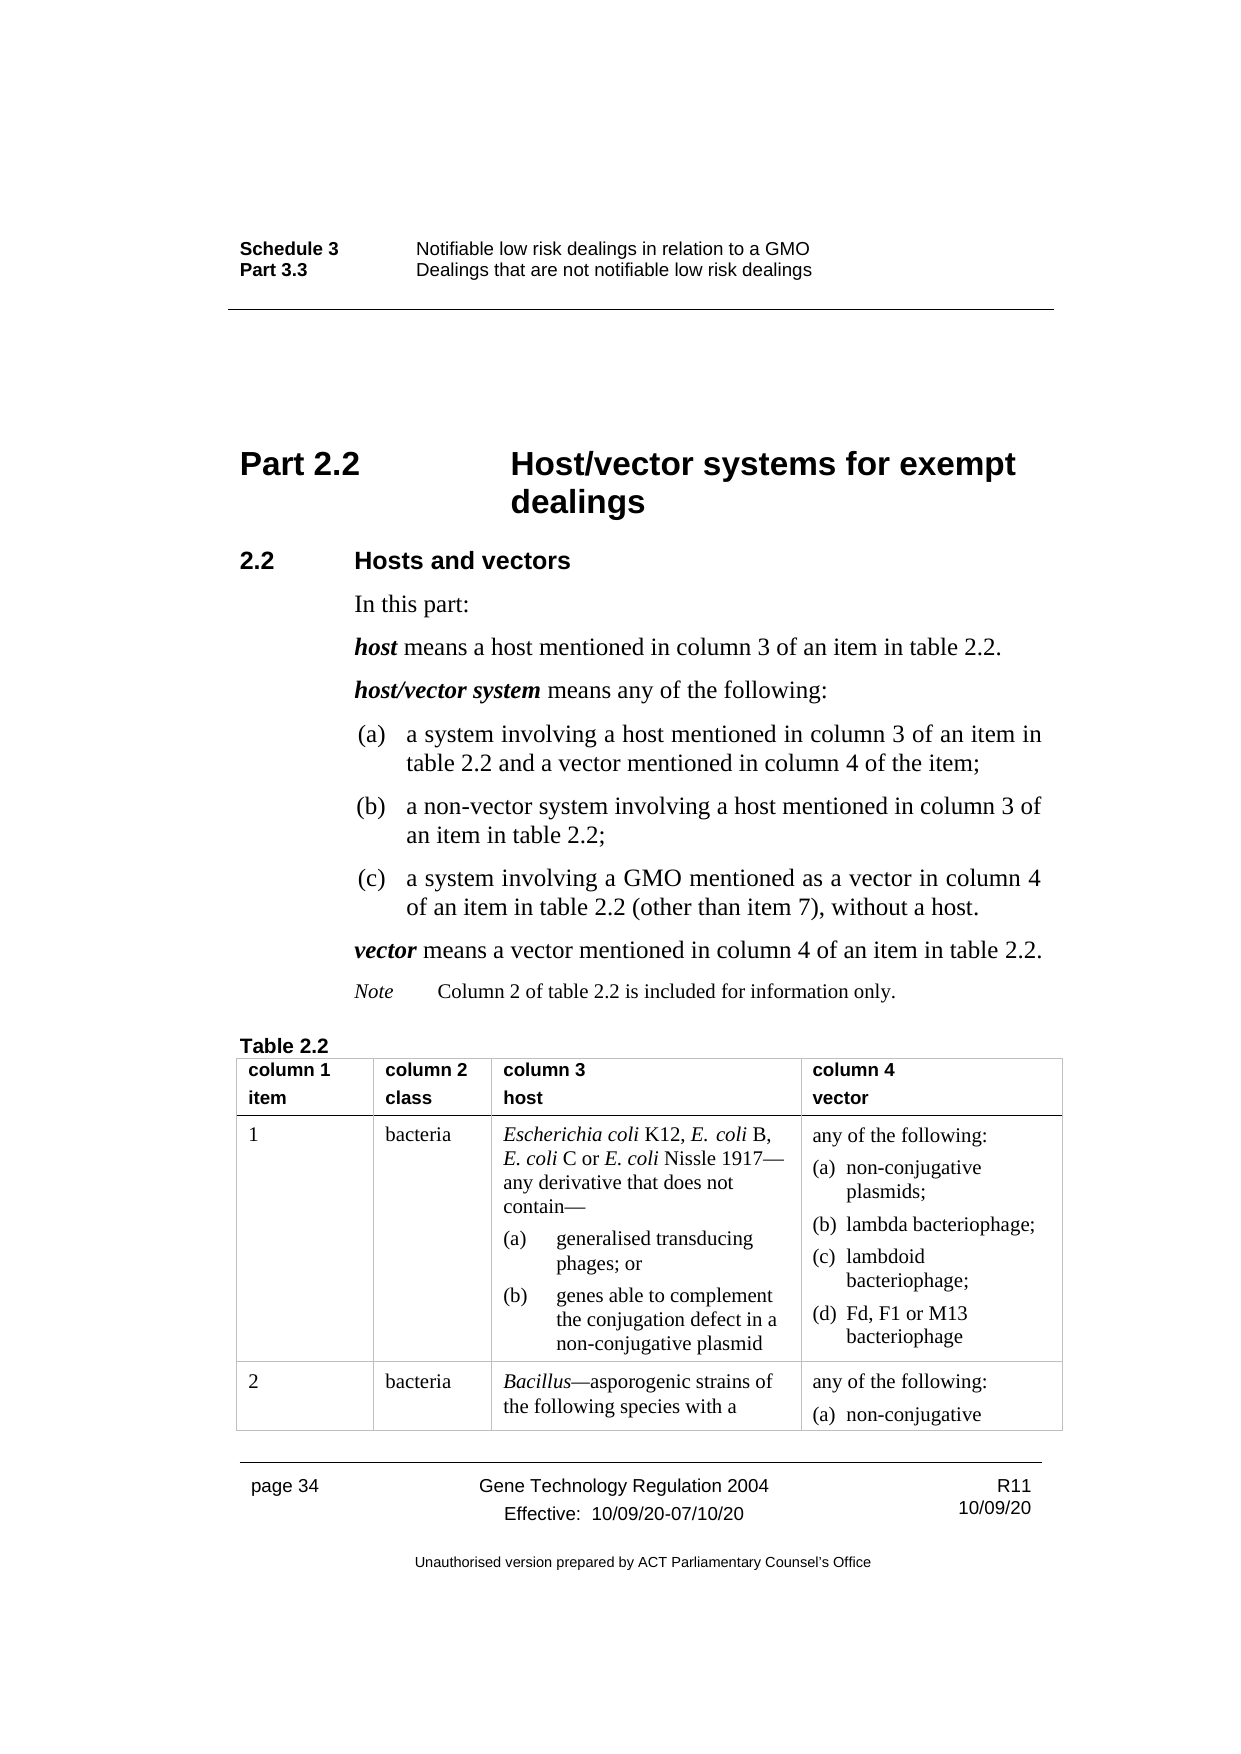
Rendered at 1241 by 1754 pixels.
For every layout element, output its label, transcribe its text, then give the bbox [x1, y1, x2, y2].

table_cell 2 [237, 1362, 373, 1430]
text Table 2.2 [239, 1034, 1042, 1058]
table_header column 2 class [374, 1059, 491, 1114]
text (a) a system involving a host mentioned in column 3 of an item in table 2.2 and a vector mentioned in column 4 of the item; [239, 719, 1042, 776]
table_header column 3 host [492, 1059, 801, 1114]
text host means a host mentioned in column 3 of an item in table 2.2. [354, 632, 1042, 661]
table_cell any of the following: (a) non-conjugative plasmids; (b) lambda bacteriophage; (c) lambdoid bacteriophage; (d) Fd, F1 or M13 bacteriophage [802, 1116, 1062, 1361]
text host/vector system means any of the following: [354, 676, 1042, 704]
subtitle 2.2 Hosts and vectors [239, 546, 1042, 574]
text In this part: [354, 589, 1042, 618]
table_header column 4 vector [802, 1059, 1062, 1114]
table_cell bacteria [374, 1362, 491, 1430]
text (b) a non-vector system involving a host mentioned in column 3 of an item in table 2.2; [239, 791, 1042, 848]
table_header column 1 item [237, 1059, 373, 1114]
text vector means a vector mentioned in column 4 of an item in table 2.2. [354, 935, 1042, 964]
text Note Column 2 of table 2.2 is included for information only. [354, 978, 1042, 1003]
table_cell 1 [237, 1116, 373, 1361]
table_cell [802, 1362, 1062, 1430]
table_cell bacteria [374, 1116, 491, 1361]
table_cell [492, 1362, 801, 1430]
table_cell Escherichia coli K12, E. coli B, E. coli C or E. coli Nissle 1917—any derivative that does not contain— (a) generalised transducing phages; or (b) genes able to complement the conjugation defect in a non-conjugative plasmid [492, 1116, 801, 1361]
text (c) a system involving a GMO mentioned as a vector in column 4 of an item in table 2.2 (other than item 7), without a host. [239, 863, 1042, 921]
text Part 2.2 Host/vector systems for exempt dealings [239, 444, 1042, 521]
